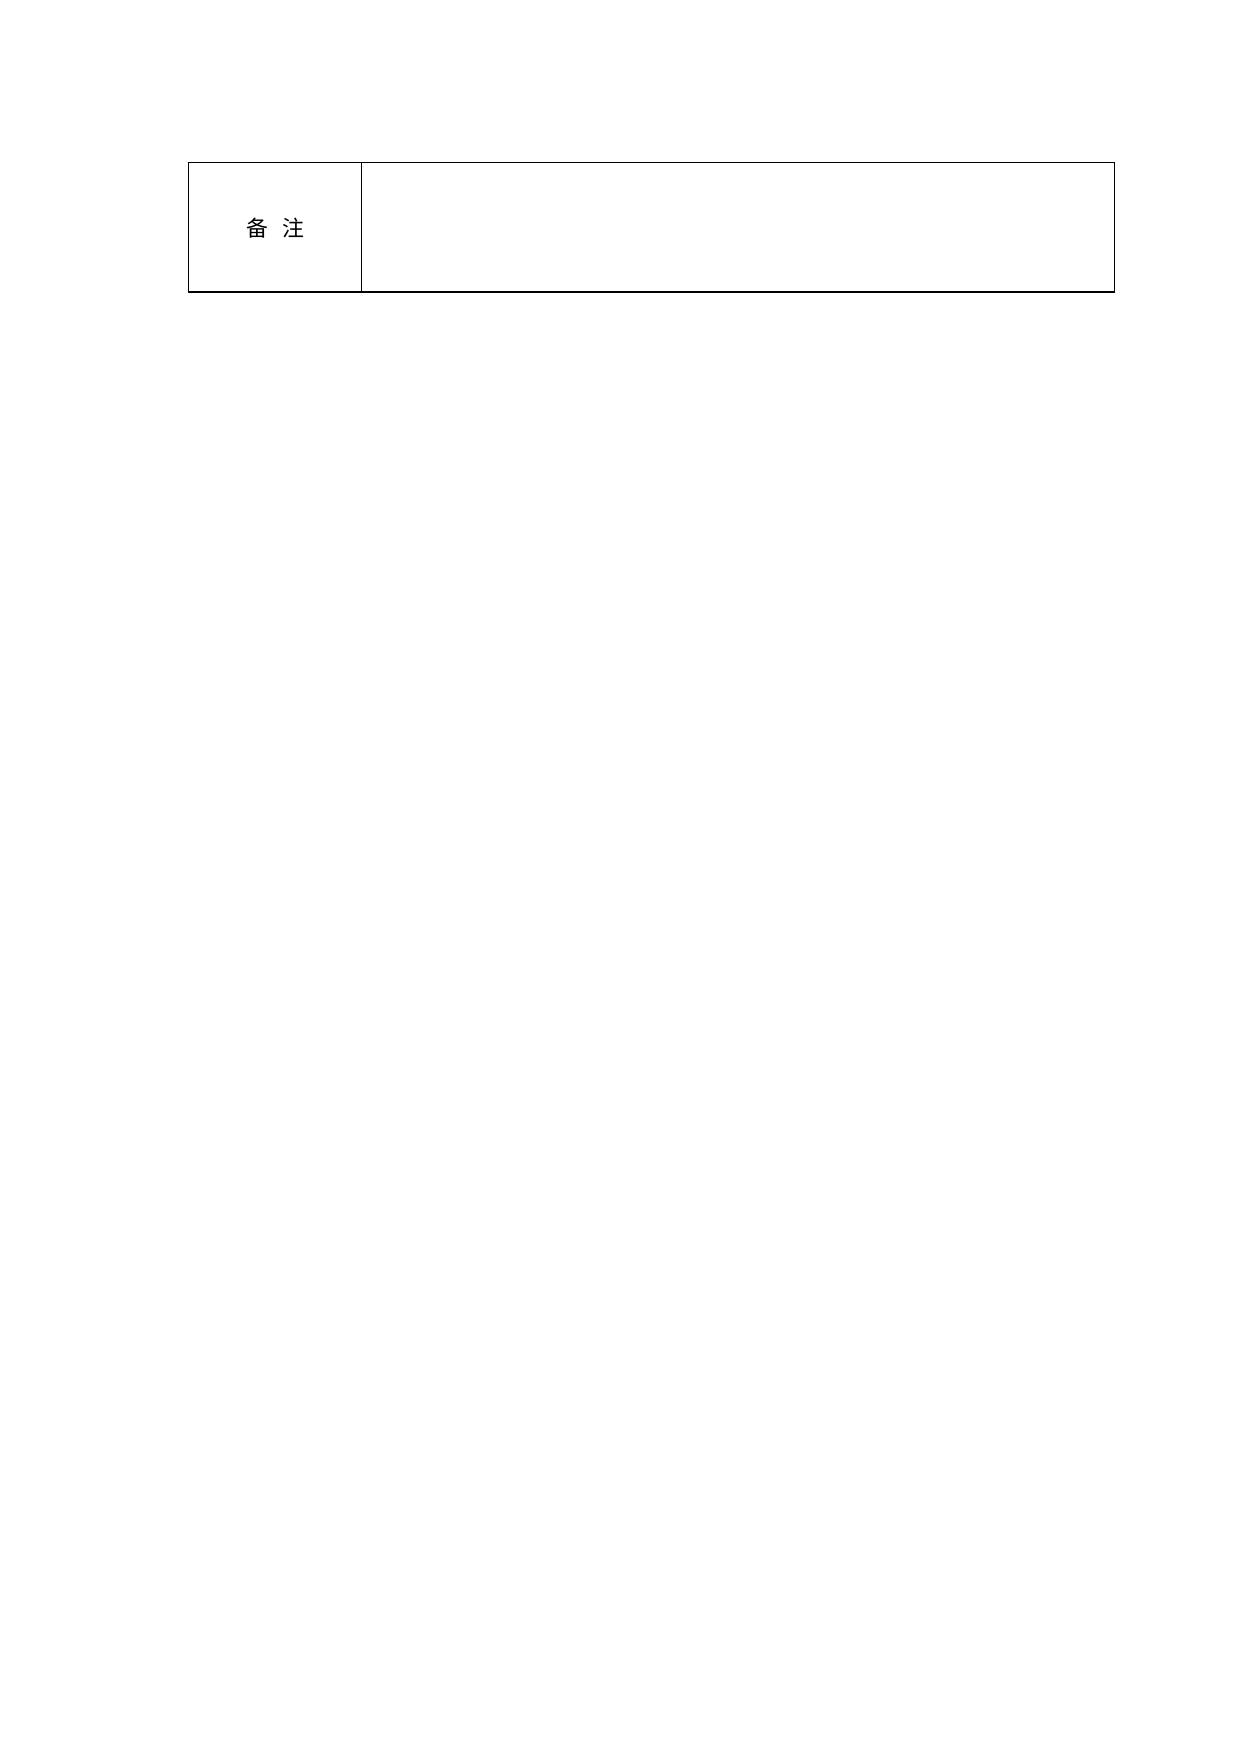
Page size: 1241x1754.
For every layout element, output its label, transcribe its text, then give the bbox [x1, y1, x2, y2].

table_cell 备 注 [189, 163, 361, 291]
table_cell [362, 163, 1114, 291]
